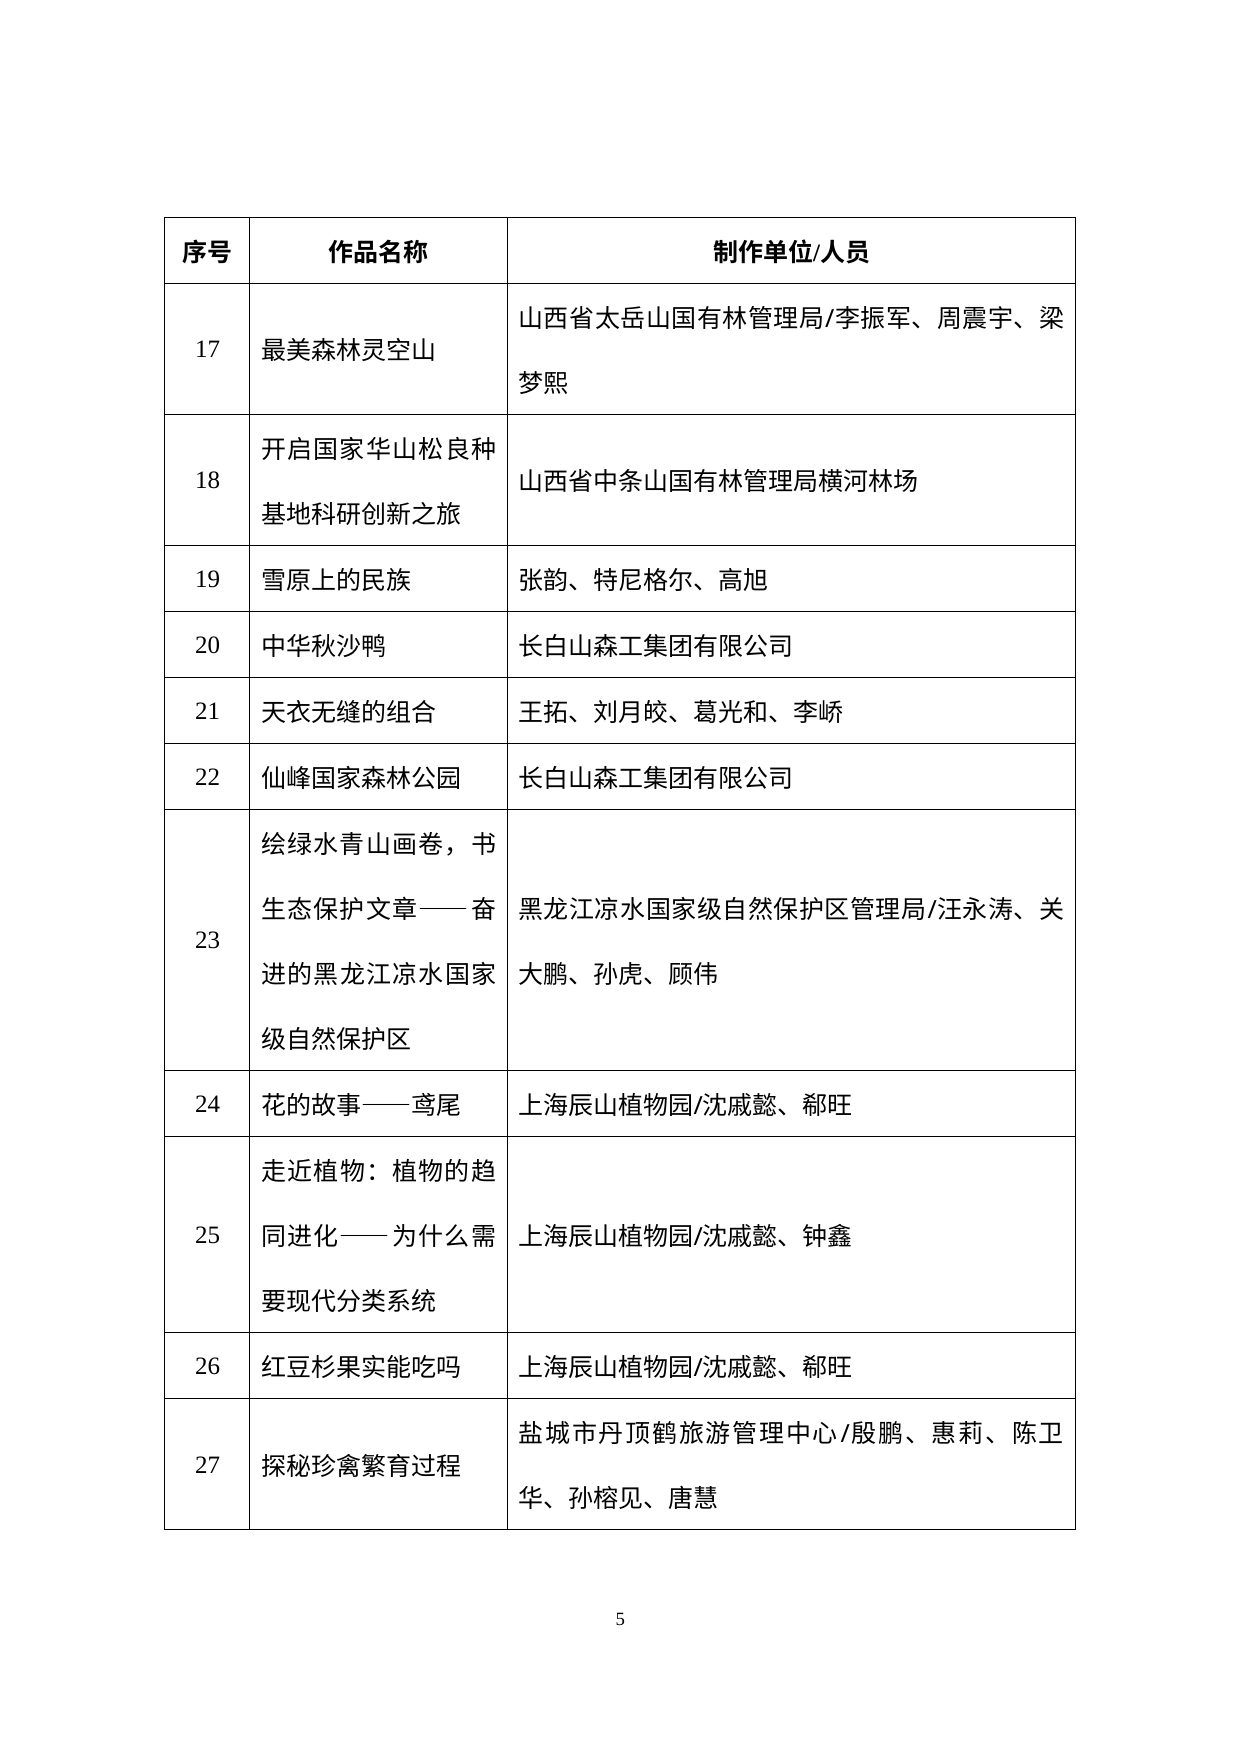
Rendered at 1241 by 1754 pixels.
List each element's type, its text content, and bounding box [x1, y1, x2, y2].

table_cell 王拓、刘月皎、葛光和、李峤 [508, 678, 1075, 743]
table_cell 绘绿水青山画卷，书生态保护文章——奋进的黑龙江凉水国家级自然保护区 [250, 810, 507, 1070]
table_cell 长白山森工集团有限公司 [508, 612, 1075, 677]
table_cell 盐城市丹顶鹤旅游管理中心/殷鹏、惠莉、陈卫华、孙榕见、唐慧 [508, 1399, 1075, 1529]
table_cell 26 [165, 1333, 249, 1398]
table_cell 上海辰山植物园/沈戚懿、钟鑫 [508, 1137, 1075, 1332]
table_cell 走近植物：植物的趋同进化——为什么需要现代分类系统 [250, 1137, 507, 1332]
table_cell 天衣无缝的组合 [250, 678, 507, 743]
table_cell 黑龙江凉水国家级自然保护区管理局/汪永涛、关大鹏、孙虎、顾伟 [508, 810, 1075, 1070]
table_cell 20 [165, 612, 249, 677]
table_cell 仙峰国家森林公园 [250, 744, 507, 809]
table_cell 张韵、特尼格尔、高旭 [508, 546, 1075, 611]
table_cell 21 [165, 678, 249, 743]
table_cell 23 [165, 810, 249, 1070]
table_cell 花的故事——鸢尾 [250, 1071, 507, 1136]
table_cell 山西省中条山国有林管理局横河林场 [508, 415, 1075, 545]
table_cell 27 [165, 1399, 249, 1529]
table_cell 开启国家华山松良种基地科研创新之旅 [250, 415, 507, 545]
table_cell 17 [165, 284, 249, 414]
table_cell 22 [165, 744, 249, 809]
table_cell 上海辰山植物园/沈戚懿、郗旺 [508, 1333, 1075, 1398]
table_cell 上海辰山植物园/沈戚懿、郗旺 [508, 1071, 1075, 1136]
table_cell 25 [165, 1137, 249, 1332]
table_cell 红豆杉果实能吃吗 [250, 1333, 507, 1398]
table_cell 中华秋沙鸭 [250, 612, 507, 677]
table_header 作品名称 [250, 218, 507, 283]
table_cell 19 [165, 546, 249, 611]
table_cell 探秘珍禽繁育过程 [250, 1399, 507, 1529]
table_cell 最美森林灵空山 [250, 284, 507, 414]
table_cell 24 [165, 1071, 249, 1136]
table_header 制作单位/人员 [508, 218, 1075, 283]
table_cell 长白山森工集团有限公司 [508, 744, 1075, 809]
table_cell 18 [165, 415, 249, 545]
table_header 序号 [165, 218, 249, 283]
table_cell 山西省太岳山国有林管理局/李振军、周震宇、梁梦熙 [508, 284, 1075, 414]
table_cell 雪原上的民族 [250, 546, 507, 611]
